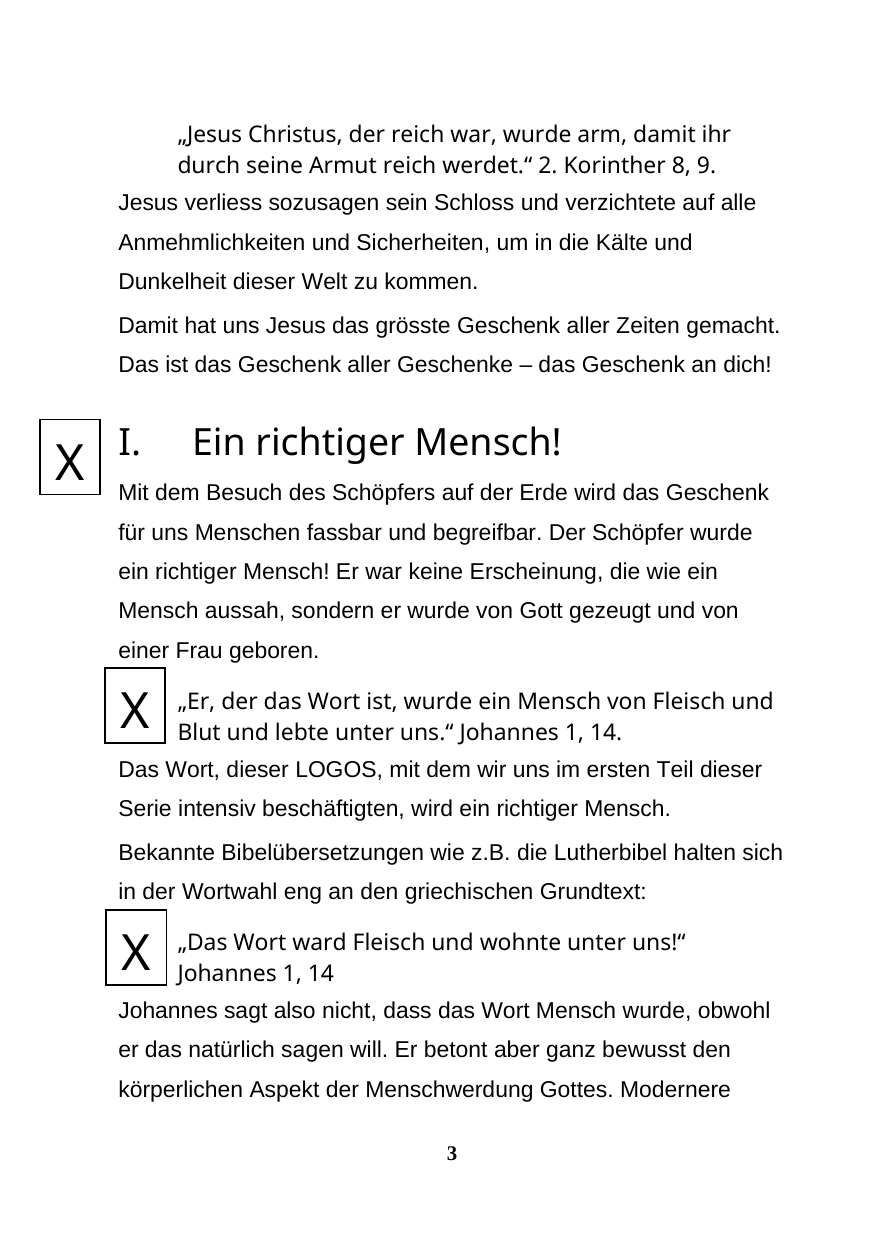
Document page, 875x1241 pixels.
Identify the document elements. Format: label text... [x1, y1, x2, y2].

text „Das Wort ward Fleisch und wohnte unter uns!“ Johannes 1, 14 [177, 926, 785, 988]
text Das Wort, dieser LOGOS, mit dem wir uns im ersten Teil dieser Serie intensiv beschäftigten, wird ein richtiger Mensch. [118, 756, 785, 821]
text Jesus verliess sozusagen sein Schloss und verzichtete auf alle Anmehmlichkeiten und Sicherheiten, um in die Kälte und Dunkelheit dieser Welt zu kommen. [118, 189, 785, 294]
text Damit hat uns Jesus das grösste Geschenk aller Zeiten gemacht. Das ist das Geschenk aller Geschenke – das Geschenk an dich! [118, 312, 785, 377]
text „Jesus Christus, der reich war, wurde arm, damit ihr durch seine Armut reich werdet.“ 2. Korinther 8, 9. [177, 118, 785, 181]
text Bekannte Bibelübersetzungen wie z.B. die Lutherbibel halten sich in der Wortwahl eng an den griechischen Grundtext: [118, 839, 785, 904]
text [118, 997, 785, 1102]
list Ein richtiger Mensch! [118, 416, 785, 467]
text „Er, der das Wort ist, wurde ein Mensch von Fleisch und Blut und lebte unter uns.“ Johannes 1, 14. [177, 685, 785, 747]
text Mit dem Besuch des Schöpfers auf der Erde wird das Geschenk für uns Menschen fassbar und begreifbar. Der Schöpfer wurde ein richtiger Mensch! Er war keine Erscheinung, die wie ein Mensch aussah, sondern er wurde von Gott gezeugt und von einer Frau geboren. [118, 479, 785, 663]
